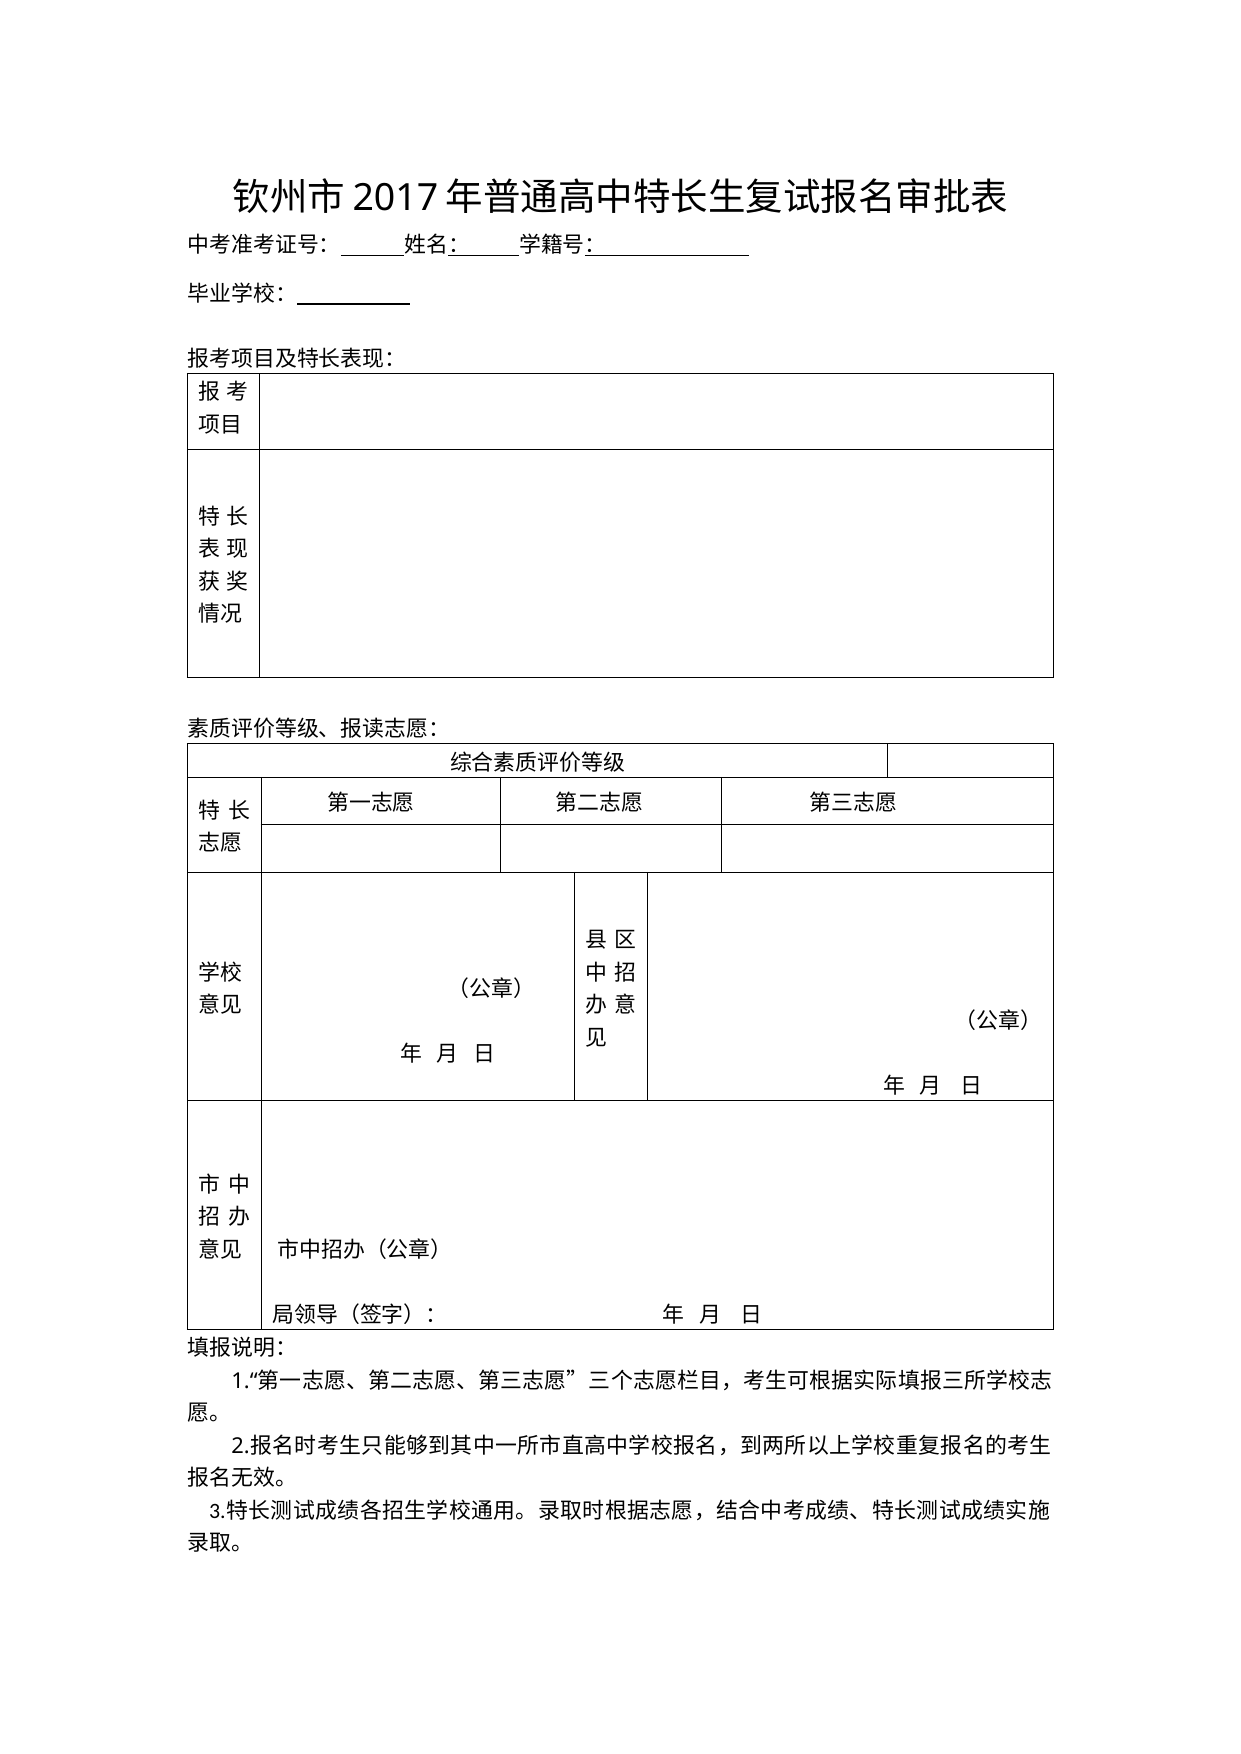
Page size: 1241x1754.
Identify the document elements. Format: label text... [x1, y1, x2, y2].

table_cell 第一志愿 [262, 778, 500, 824]
table_cell [260, 450, 1053, 677]
table_cell [722, 825, 1053, 872]
table_cell 学校 意见 [188, 873, 261, 1100]
text 钦州市2017年普通高中特长生复试报名审批表 [187, 162, 1053, 227]
table_cell 第二志愿 [501, 778, 721, 824]
table_header [260, 374, 1053, 449]
table_cell 县区中招办意见 [575, 873, 647, 1100]
table_cell 特长表现获奖情况 [188, 450, 259, 677]
text 填报说明： [187, 1330, 1053, 1362]
text 素质评价等级、报读志愿： [187, 711, 1053, 743]
table_cell 市中招办意见 [188, 1101, 261, 1329]
text 1.“第一志愿、第二志愿、第三志愿”三个志愿栏目，考生可根据实际填报三所学校志愿。 [187, 1362, 1053, 1427]
table_cell 第三志愿 [722, 778, 1053, 824]
table_header 综合素质评价等级 [188, 744, 887, 777]
table_cell （公章） 年 月 日 [262, 873, 574, 1100]
table_cell 特长志愿 [188, 778, 261, 872]
table_cell （公章） 年 月 日 [648, 873, 1053, 1100]
table_cell [501, 825, 721, 872]
text 3.特长测试成绩各招生学校通用。录取时根据志愿，结合中考成绩、特长测试成绩实施录取。 [187, 1492, 1053, 1557]
text 报考项目及特长表现： [187, 340, 1053, 373]
text 毕业学校： [187, 275, 1053, 308]
table_cell [262, 825, 500, 872]
table_cell 市中招办（公章） 局领导（签字）： 年 月 日 [262, 1101, 1053, 1329]
text 中考准考证号： 姓名： 学籍号： [187, 227, 1053, 259]
table_header [888, 744, 1053, 777]
table_header 报考项目 [188, 374, 259, 449]
text 2.报名时考生只能够到其中一所市直高中学校报名，到两所以上学校重复报名的考生报名无效。 [187, 1427, 1053, 1492]
